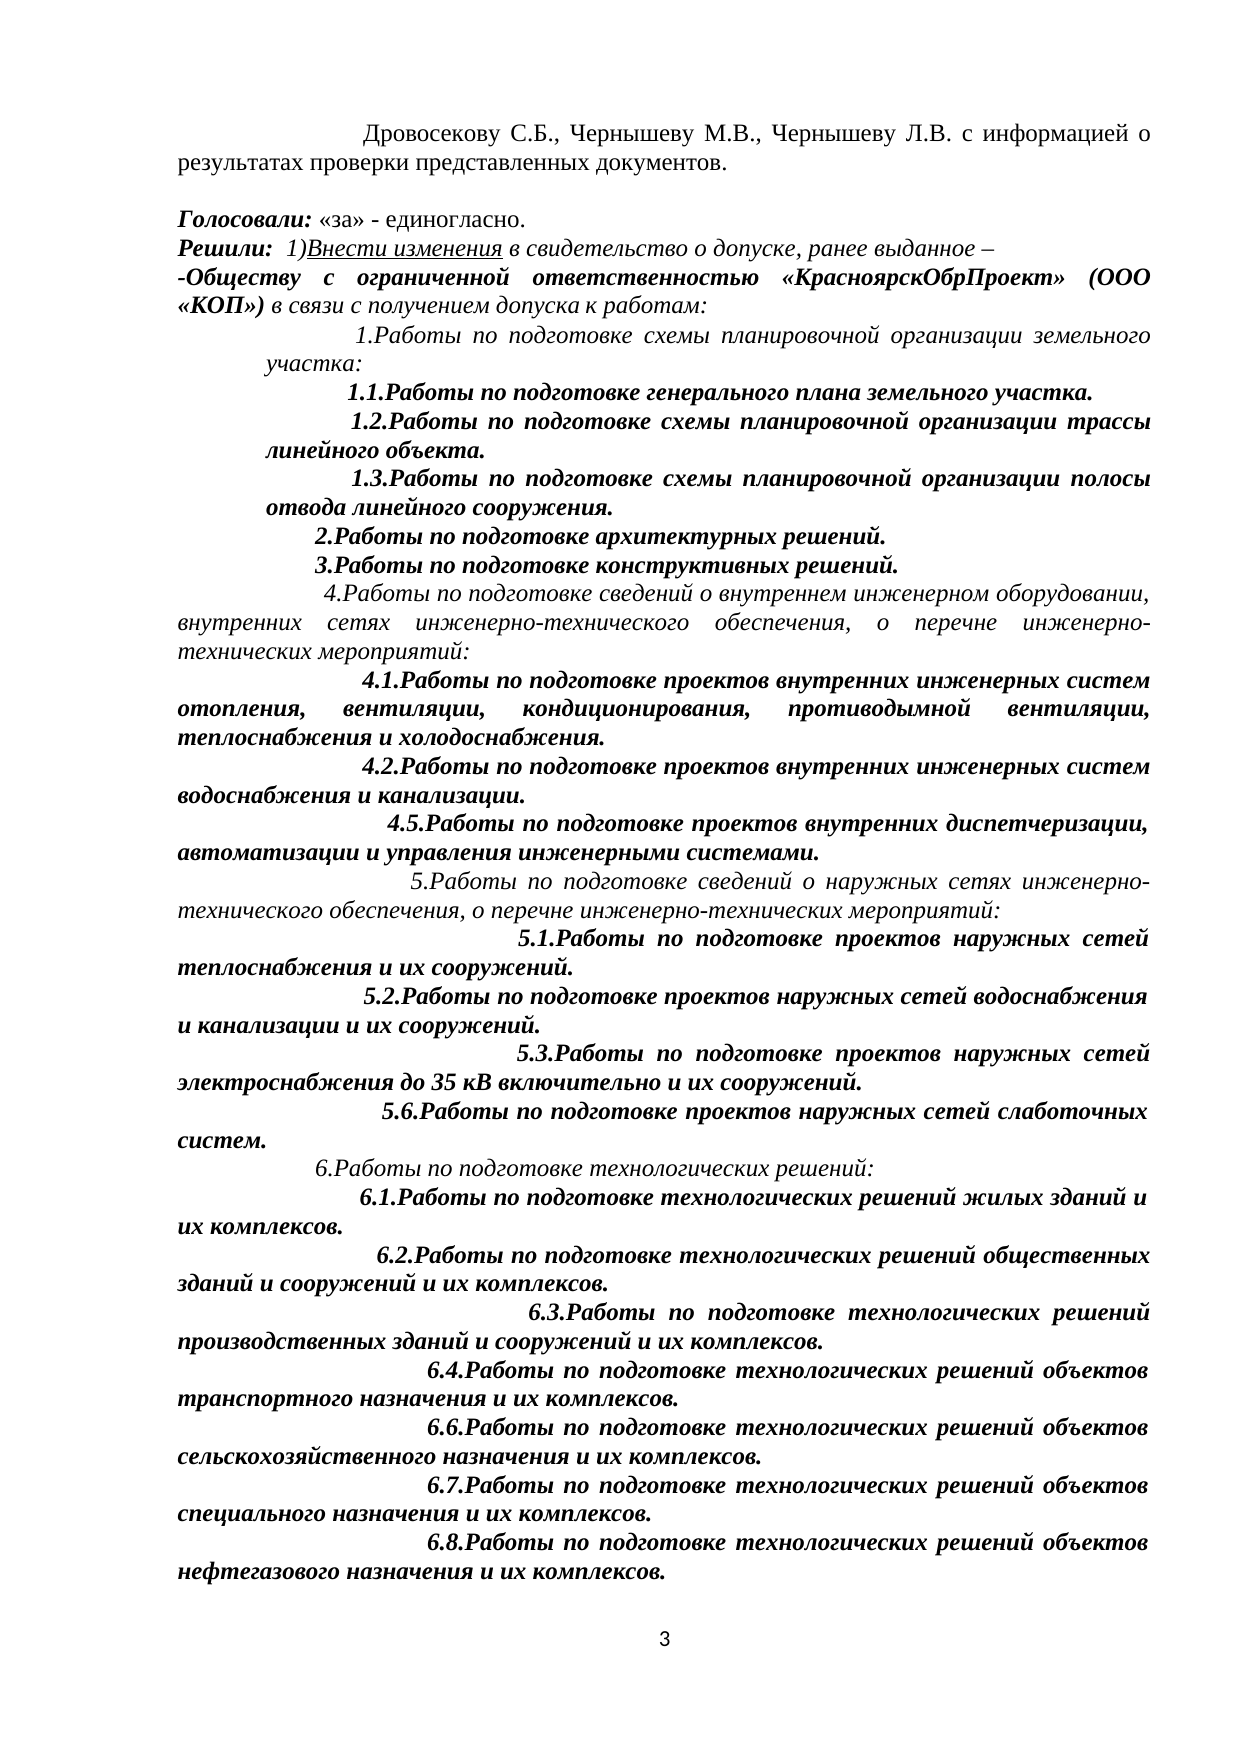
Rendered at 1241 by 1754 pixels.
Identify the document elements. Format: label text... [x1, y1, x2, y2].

text 4.5.Работы по подготовке проектов внутренних диспетчеризации, автоматизации и управления инженерными системами. [177, 808, 1152, 866]
text 1.Работы по подготовке схемы планировочной организации земельного участка: [266, 320, 1152, 377]
text 2.Работы по подготовке архитектурных решений. [177, 521, 1152, 550]
text 5.2.Работы по подготовке проектов наружных сетей водоснабжения и канализации и их сооружений. [177, 981, 1152, 1038]
text 6.1.Работы по подготовке технологических решений жилых зданий и их комплексов. [177, 1182, 1152, 1240]
text 5.6.Работы по подготовке проектов наружных сетей слаботочных систем. [177, 1096, 1152, 1153]
text 5.1.Работы по подготовке проектов наружных сетей теплоснабжения и их сооружений. [177, 923, 1152, 981]
text 1.2.Работы по подготовке схемы планировочной организации трассы линейного объекта. [266, 406, 1152, 463]
text 6.Работы по подготовке технологических решений: [177, 1153, 1152, 1182]
text 6.3.Работы по подготовке технологических решений производственных зданий и сооружений и их комплексов. [177, 1297, 1152, 1355]
text 4.Работы по подготовке сведений о внутреннем инженерном оборудовании, внутренних сетях инженерно-технического обеспечения, о перечне инженерно-технических мероприятий: [177, 578, 1152, 665]
text 3.Работы по подготовке конструктивных решений. [177, 550, 1152, 578]
text Дровосекову С.Б., Чернышеву М.В., Чернышеву Л.В. с информацией о результатах проверки представленных документов. [177, 118, 1152, 176]
text Решили: 1)Внести изменения в свидетельство о допуске, ранее выданное – [177, 233, 1152, 262]
text 4.1.Работы по подготовке проектов внутренних инженерных систем отопления, вентиляции, кондиционирования, противодымной вентиляции, теплоснабжения и холодоснабжения. [177, 665, 1152, 751]
text -Обществу с ограниченной ответственностью «КрасноярскОбрПроект» (ООО «КОП») в связи с получением допуска к работам: [177, 262, 1152, 320]
text 1.1.Работы по подготовке генерального плана земельного участка. [266, 377, 1152, 406]
text 4.2.Работы по подготовке проектов внутренних инженерных систем водоснабжения и канализации. [177, 751, 1152, 808]
text 5.3.Работы по подготовке проектов наружных сетей электроснабжения до 35 кВ включительно и их сооружений. [177, 1038, 1152, 1096]
text 1.3.Работы по подготовке схемы планировочной организации полосы отвода линейного сооружения. [266, 463, 1152, 521]
text 6.7.Работы по подготовке технологических решений объектов специального назначения и их комплексов. [177, 1470, 1152, 1527]
text 6.8.Работы по подготовке технологических решений объектов нефтегазового назначения и их комплексов. [177, 1527, 1152, 1585]
text 6.6.Работы по подготовке технологических решений объектов сельскохозяйственного назначения и их комплексов. [177, 1412, 1152, 1470]
text 5.Работы по подготовке сведений о наружных сетях инженерно-технического обеспечения, о перечне инженерно-технических мероприятий: [177, 866, 1152, 923]
text Голосовали: «за» - единогласно. [177, 204, 1152, 233]
text 6.4.Работы по подготовке технологических решений объектов транспортного назначения и их комплексов. [177, 1355, 1152, 1412]
text 6.2.Работы по подготовке технологических решений общественных зданий и сооружений и их комплексов. [177, 1240, 1152, 1297]
